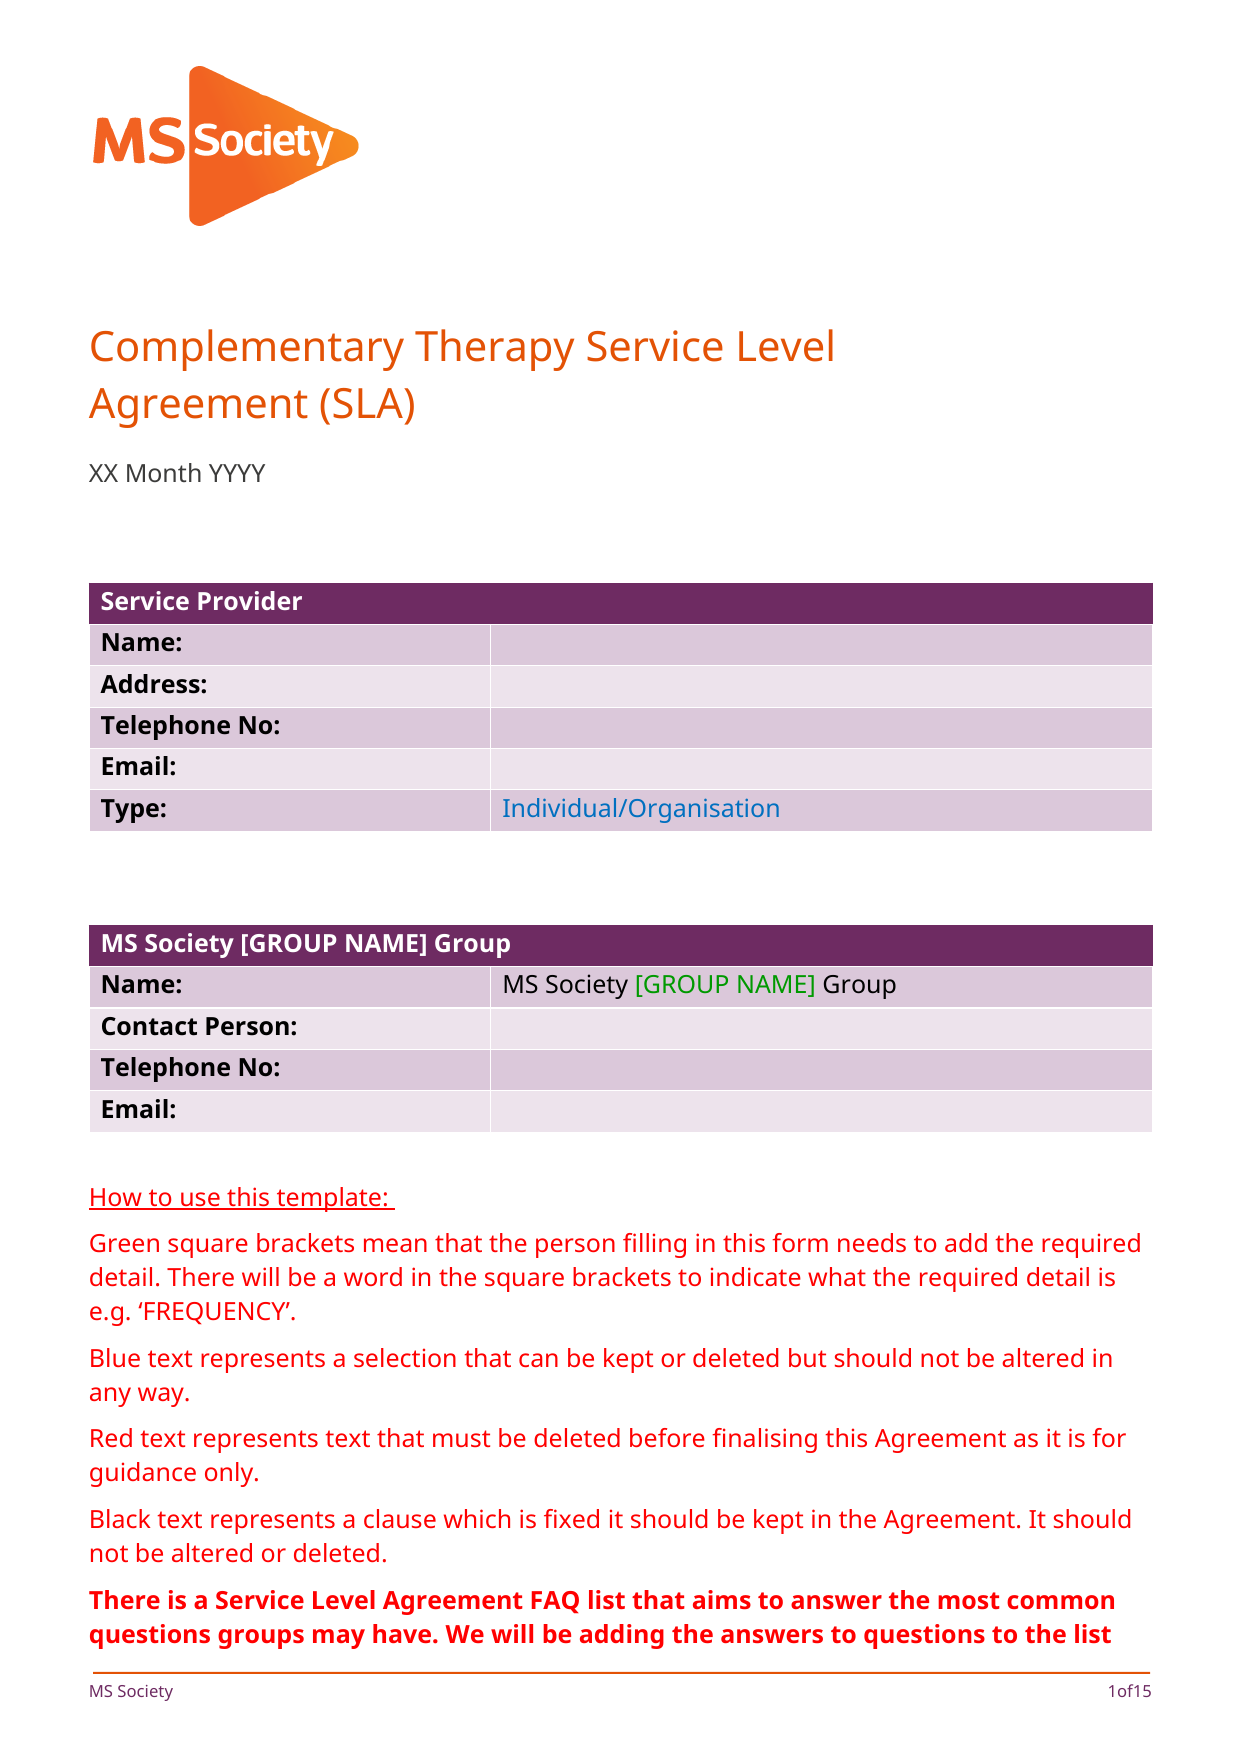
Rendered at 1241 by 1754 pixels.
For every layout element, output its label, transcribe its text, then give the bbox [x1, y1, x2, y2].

table_cell MS Society [GROUP NAME] Group [491, 967, 1152, 1007]
table_cell Address: [90, 666, 490, 707]
table_cell Name: [90, 625, 490, 665]
table_cell [491, 1091, 1152, 1132]
table_cell Telephone No: [90, 708, 490, 748]
table_cell [491, 1050, 1152, 1090]
picture [86, 64, 365, 324]
table_cell [491, 666, 1152, 707]
table_cell [491, 749, 1152, 789]
text How to use this template: [89, 1179, 1152, 1213]
table_cell Telephone No: [90, 1050, 490, 1090]
title Complementary Therapy Service Level Agreement (SLA) [89, 317, 1019, 430]
table_cell Individual/Organisation [491, 790, 1152, 831]
table_cell [491, 1009, 1152, 1049]
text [89, 1582, 1152, 1650]
table_cell [491, 708, 1152, 748]
text XX Month YYYY [89, 455, 1152, 489]
table_cell Contact Person: [90, 1009, 490, 1049]
table_header Service Provider [90, 584, 1152, 624]
table_cell Type: [90, 790, 490, 831]
text Black text represents a clause which is fixed it should be kept in the Agreement. It should not be altered or deleted. [89, 1502, 1152, 1570]
table_cell [491, 625, 1152, 665]
table_header MS Society [GROUP NAME] Group [90, 926, 1152, 966]
text Blue text represents a selection that can be kept or deleted but should not be altered in any way. [89, 1340, 1152, 1408]
table_cell Email: [90, 1091, 490, 1132]
text Red text represents text that must be deleted before finalising this Agreement as it is for guidance only. [89, 1421, 1152, 1489]
text Green square brackets mean that the person filling in this form needs to add the required detail. There will be a word in the square brackets to indicate what the required detail is e.g. ‘FREQUENCY’. [89, 1226, 1152, 1328]
table_cell Email: [90, 749, 490, 789]
table_cell Name: [90, 967, 490, 1007]
